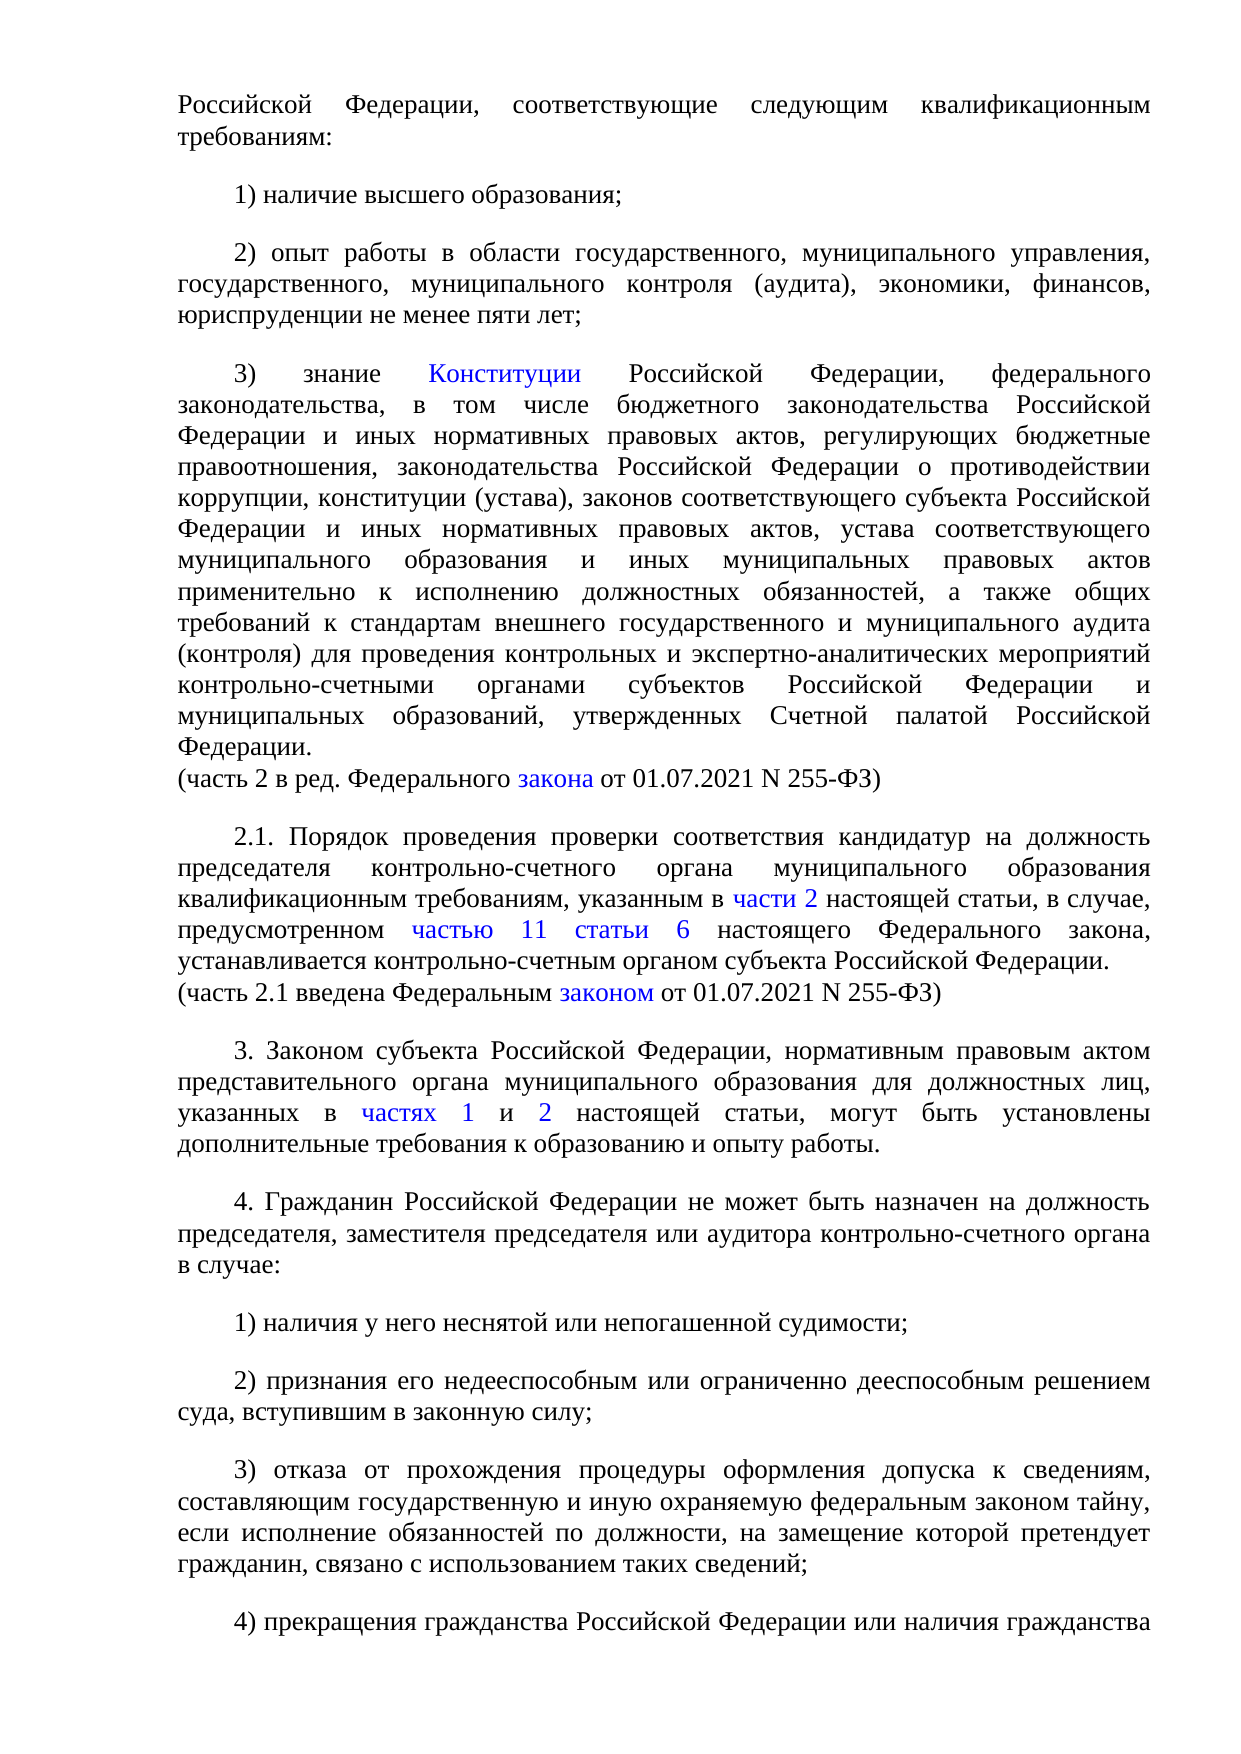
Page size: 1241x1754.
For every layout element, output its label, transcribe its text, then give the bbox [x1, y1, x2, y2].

text 2) признания его недееспособным или ограниченно дееспособным решением суда, вступившим в законную силу; [177, 1364, 1152, 1427]
text 3. Законом субъекта Российской Федерации, нормативным правовым актом представительного органа муниципального образования для должностных лиц, указанных в частях 1 и 2 настоящей статьи, могут быть установлены дополнительные требования к образованию и опыту работы. [177, 1034, 1152, 1158]
text (часть 2.1 введена Федеральным законом от 01.07.2021 N 255-ФЗ) [177, 976, 1152, 1007]
text 3) отказа от прохождения процедуры оформления допуска к сведениям, составляющим государственную и иную охраняемую федеральным законом тайну, если исполнение обязанностей по должности, на замещение которой претендует гражданин, связано с использованием таких сведений; [177, 1454, 1152, 1578]
text (часть 2 в ред. Федерального закона от 01.07.2021 N 255-ФЗ) [177, 762, 1152, 793]
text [177, 89, 1152, 151]
text 1) наличие высшего образования; [177, 178, 1152, 209]
text 4. Гражданин Российской Федерации не может быть назначен на должность председателя, заместителя председателя или аудитора контрольно-счетного органа в случае: [177, 1186, 1152, 1279]
text 2) опыт работы в области государственного, муниципального управления, государственного, муниципального контроля (аудита), экономики, финансов, юриспруденции не менее пяти лет; [177, 236, 1152, 330]
text 2.1. Порядок проведения проверки соответствия кандидатур на должность председателя контрольно-счетного органа муниципального образования квалификационным требованиям, указанным в части 2 настоящей статьи, в случае, предусмотренном частью 11 статьи 6 настоящего Федерального закона, устанавливается контрольно-счетным органом субъекта Российской Федерации. [177, 820, 1152, 976]
text 3) знание Конституции Российской Федерации, федерального законодательства, в том числе бюджетного законодательства Российской Федерации и иных нормативных правовых актов, регулирующих бюджетные правоотношения, законодательства Российской Федерации о противодействии коррупции, конституции (устава), законов соответствующего субъекта Российской Федерации и иных нормативных правовых актов, устава соответствующего муниципального образования и иных муниципальных правовых актов применительно к исполнению должностных обязанностей, а также общих требований к стандартам внешнего государственного и муниципального аудита (контроля) для проведения контрольных и экспертно-аналитических мероприятий контрольно-счетными органами субъектов Российской Федерации и муниципальных образований, утвержденных Счетной палатой Российской Федерации. [177, 357, 1152, 762]
text 1) наличия у него неснятой или непогашенной судимости; [177, 1306, 1152, 1337]
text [177, 1605, 1152, 1636]
